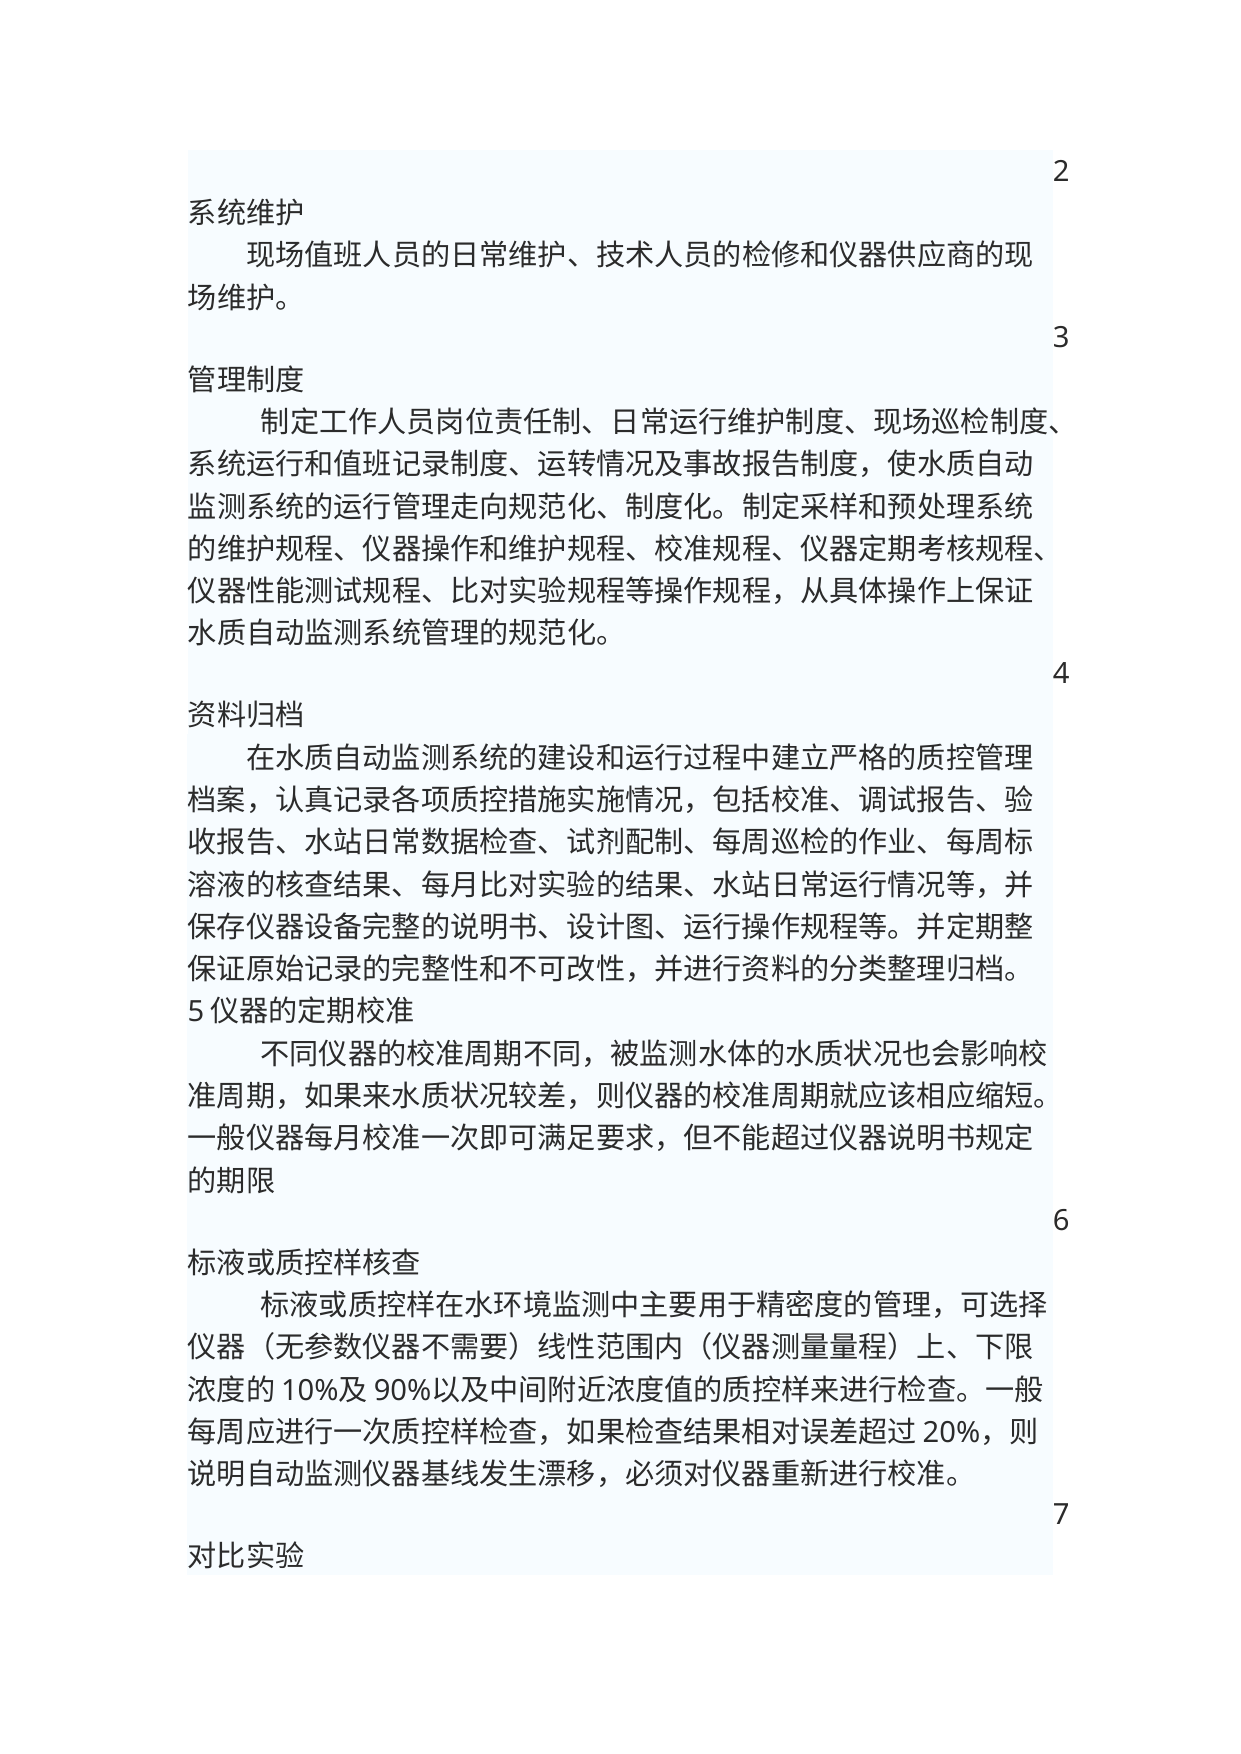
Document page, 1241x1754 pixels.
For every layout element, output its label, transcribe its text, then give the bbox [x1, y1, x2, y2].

text 不同仪器的校准周期不同，被监测水体的水质状况也会影响校准周期，如果来水质状况较差，则仪器的校准周期就应该相应缩短。一般仪器每月校准一次即可满足要求，但不能超过仪器说明书规定的期限 [187, 1030, 1053, 1199]
text 2系统维护 [188, 150, 1053, 232]
text 5仪器的定期校准 [187, 988, 1053, 1030]
text 3管理制度 [188, 317, 1053, 398]
text 在水质自动监测系统的建设和运行过程中建立严格的质控管理档案，认真记录各项质控措施实施情况，包括校准、调试报告、验收报告、水站日常数据检查、试剂配制、每周巡检的作业、每周标溶液的核查结果、每月比对实验的结果、水站日常运行情况等，并保存仪器设备完整的说明书、设计图、运行操作规程等。并定期整保证原始记录的完整性和不可改性，并进行资料的分类整理归档。 [187, 734, 1053, 988]
text 7对比实验 [187, 1493, 1053, 1575]
text 6标液或质控样核查 [187, 1199, 1053, 1282]
text 制定工作人员岗位责任制、日常运行维护制度、现场巡检制度、系统运行和值班记录制度、运转情况及事故报告制度，使水质自动监测系统的运行管理走向规范化、制度化。制定采样和预处理系统的维护规程、仪器操作和维护规程、校准规程、仪器定期考核规程、仪器性能测试规程、比对实验规程等操作规程，从具体操作上保证水质自动监测系统管理的规范化。 [188, 398, 1053, 652]
text 标液或质控样在水环境监测中主要用于精密度的管理，可选择仪器（无参数仪器不需要）线性范围内（仪器测量量程）上、下限浓度的10%及90%以及中间附近浓度值的质控样来进行检查。一般每周应进行一次质控样检查，如果检查结果相对误差超过20%，则说明自动监测仪器基线发生漂移，必须对仪器重新进行校准。 [187, 1282, 1053, 1493]
text 现场值班人员的日常维护、技术人员的检修和仪器供应商的现场维护。 [188, 232, 1053, 317]
text 4资料归档 [188, 652, 1053, 734]
